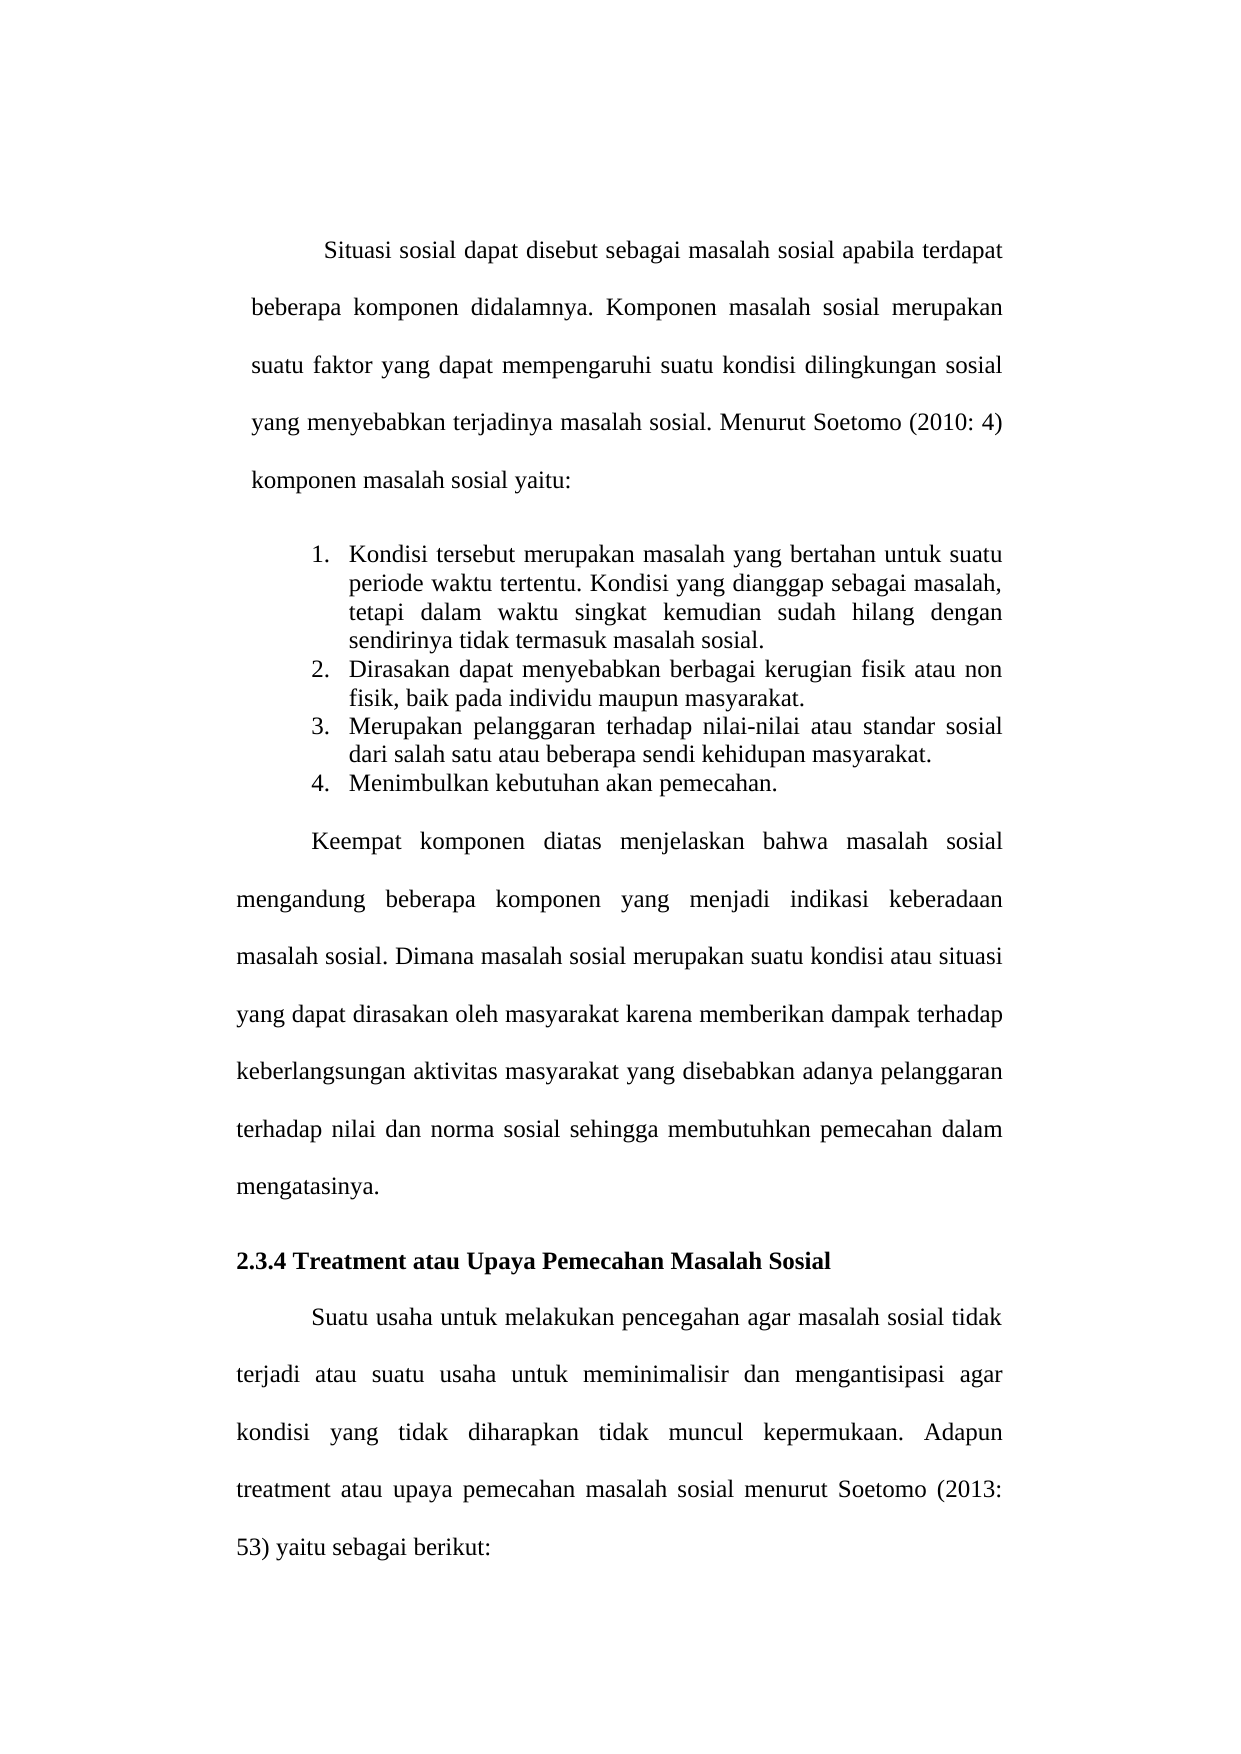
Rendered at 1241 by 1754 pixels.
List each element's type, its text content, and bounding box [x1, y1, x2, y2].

text Suatu usaha untuk melakukan pencegahan agar masalah sosial tidak terjadi atau suatu usaha untuk meminimalisir dan mengantisipasi agar kondisi yang tidak diharapkan tidak muncul kepermukaan. Adapun treatment atau upaya pemecahan masalah sosial menurut Soetomo (2013: 53) yaitu sebagai berikut: [236, 1302, 1003, 1561]
list Merupakan pelanggaran terhadap nilai-nilai atau standar sosial dari salah satu atau beberapa sendi kehidupan masyarakat. [311, 712, 1003, 768]
subtitle Treatment atau Upaya Pemecahan Masalah Sosial [236, 1246, 1194, 1275]
list Menimbulkan kebutuhan akan pemecahan. [311, 768, 1194, 797]
text Situasi sosial dapat disebut sebagai masalah sosial apabila terdapat beberapa komponen didalamnya. Komponen masalah sosial merupakan suatu faktor yang dapat mempengaruhi suatu kondisi dilingkungan sosial yang menyebabkan terjadinya masalah sosial. Menurut Soetomo (2010: 4) komponen masalah sosial yaitu: [251, 235, 1003, 494]
text Keempat komponen diatas menjelaskan bahwa masalah sosial mengandung beberapa komponen yang menjadi indikasi keberadaan masalah sosial. Dimana masalah sosial merupakan suatu kondisi atau situasi yang dapat dirasakan oleh masyarakat karena memberikan dampak terhadap keberlangsungan aktivitas masyarakat yang disebabkan adanya pelanggaran terhadap nilai dan norma sosial sehingga membutuhkan pemecahan dalam mengatasinya. [236, 826, 1003, 1200]
list Dirasakan dapat menyebabkan berbagai kerugian fisik atau non fisik, baik pada individu maupun masyarakat. [311, 654, 1003, 712]
list Kondisi tersebut merupakan masalah yang bertahan untuk suatu periode waktu tertentu. Kondisi yang dianggap sebagai masalah, tetapi dalam waktu singkat kemudian sudah hilang dengan sendirinya tidak termasuk masalah sosial. [311, 539, 1003, 654]
